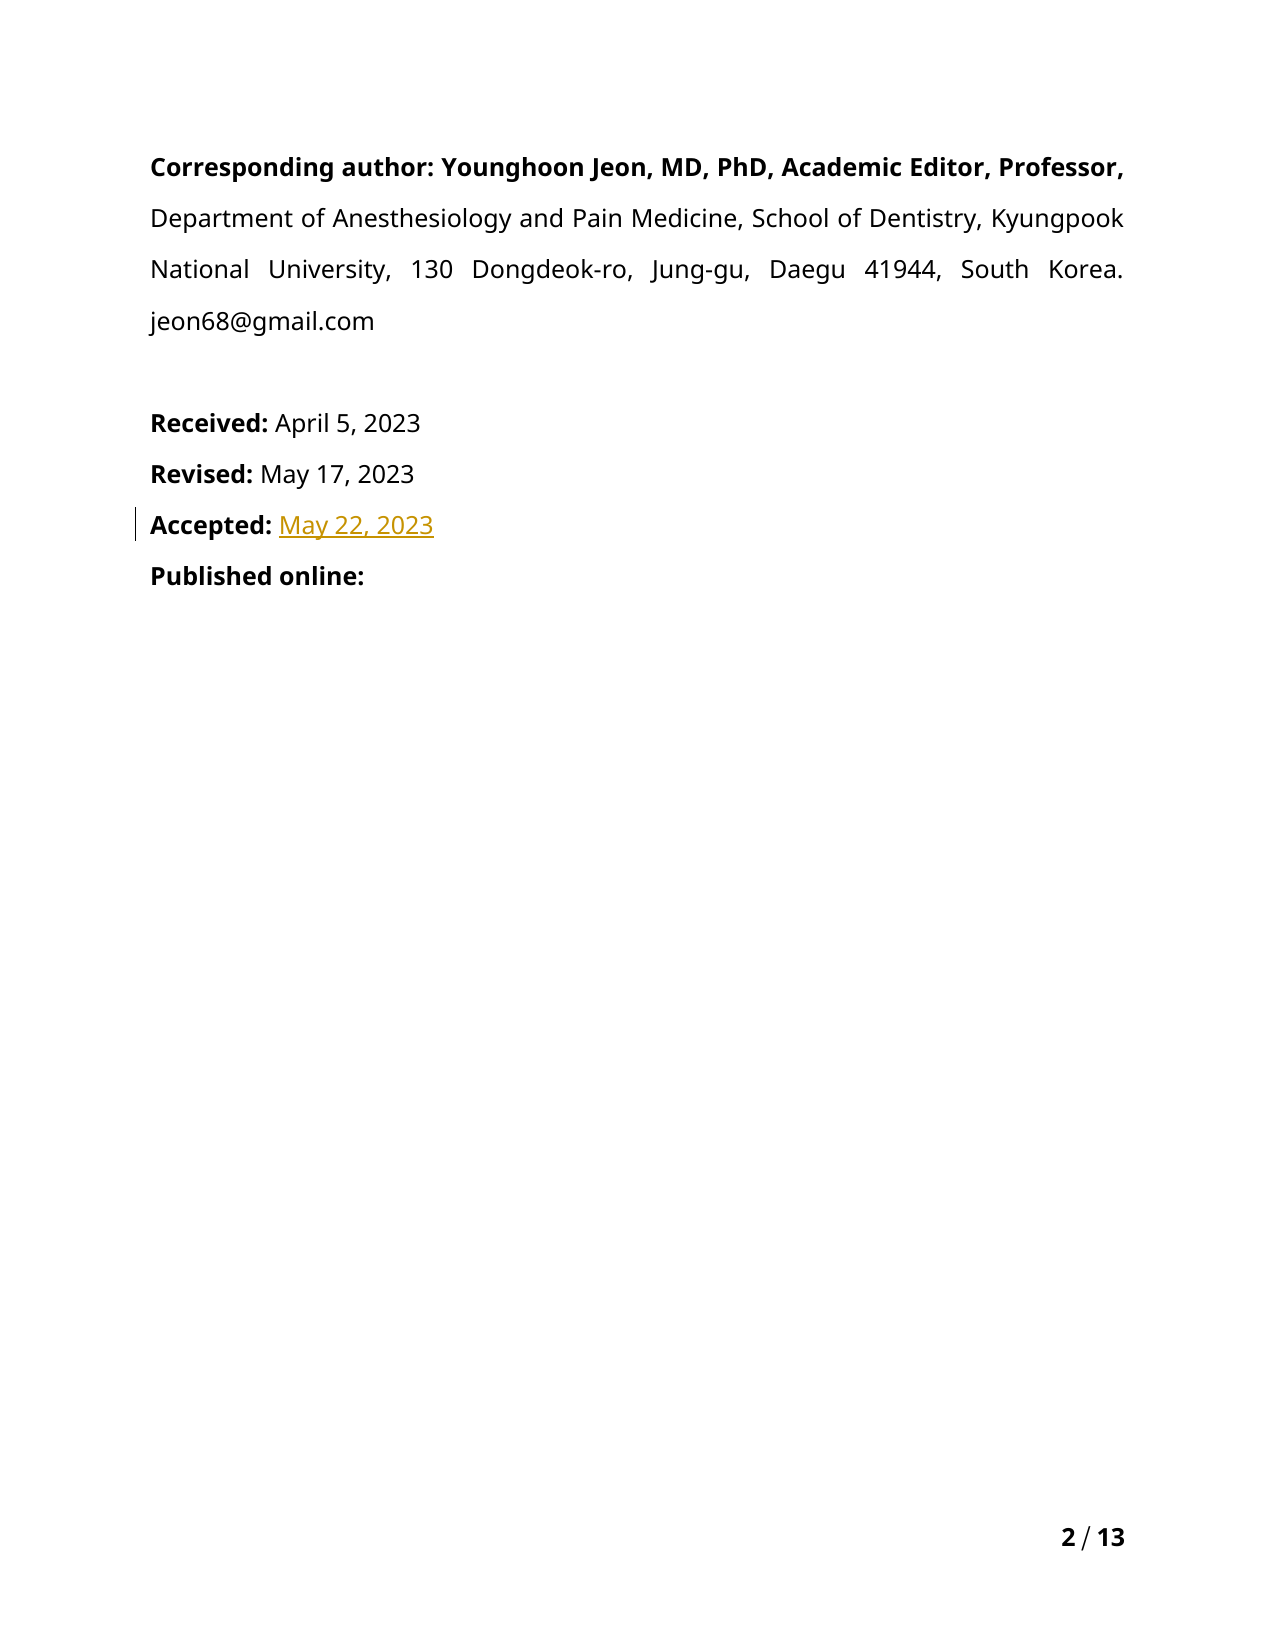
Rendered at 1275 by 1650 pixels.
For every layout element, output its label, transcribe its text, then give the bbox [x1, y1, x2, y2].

text Published online: [150, 558, 1125, 592]
text Revised: May 17, 2023 [150, 456, 1125, 490]
text Accepted: [150, 507, 1125, 541]
text Received: April 5, 2023 [150, 405, 1125, 439]
text Corresponding author: Younghoon Jeon, MD, PhD, Academic Editor, Professor, Department of Anesthesiology and Pain Medicine, School of Dentistry, Kyungpook National University, 130 Dongdeok-ro, Jung-gu, Daegu 41944, South Korea. jeon68@gmail.com [150, 150, 1125, 337]
